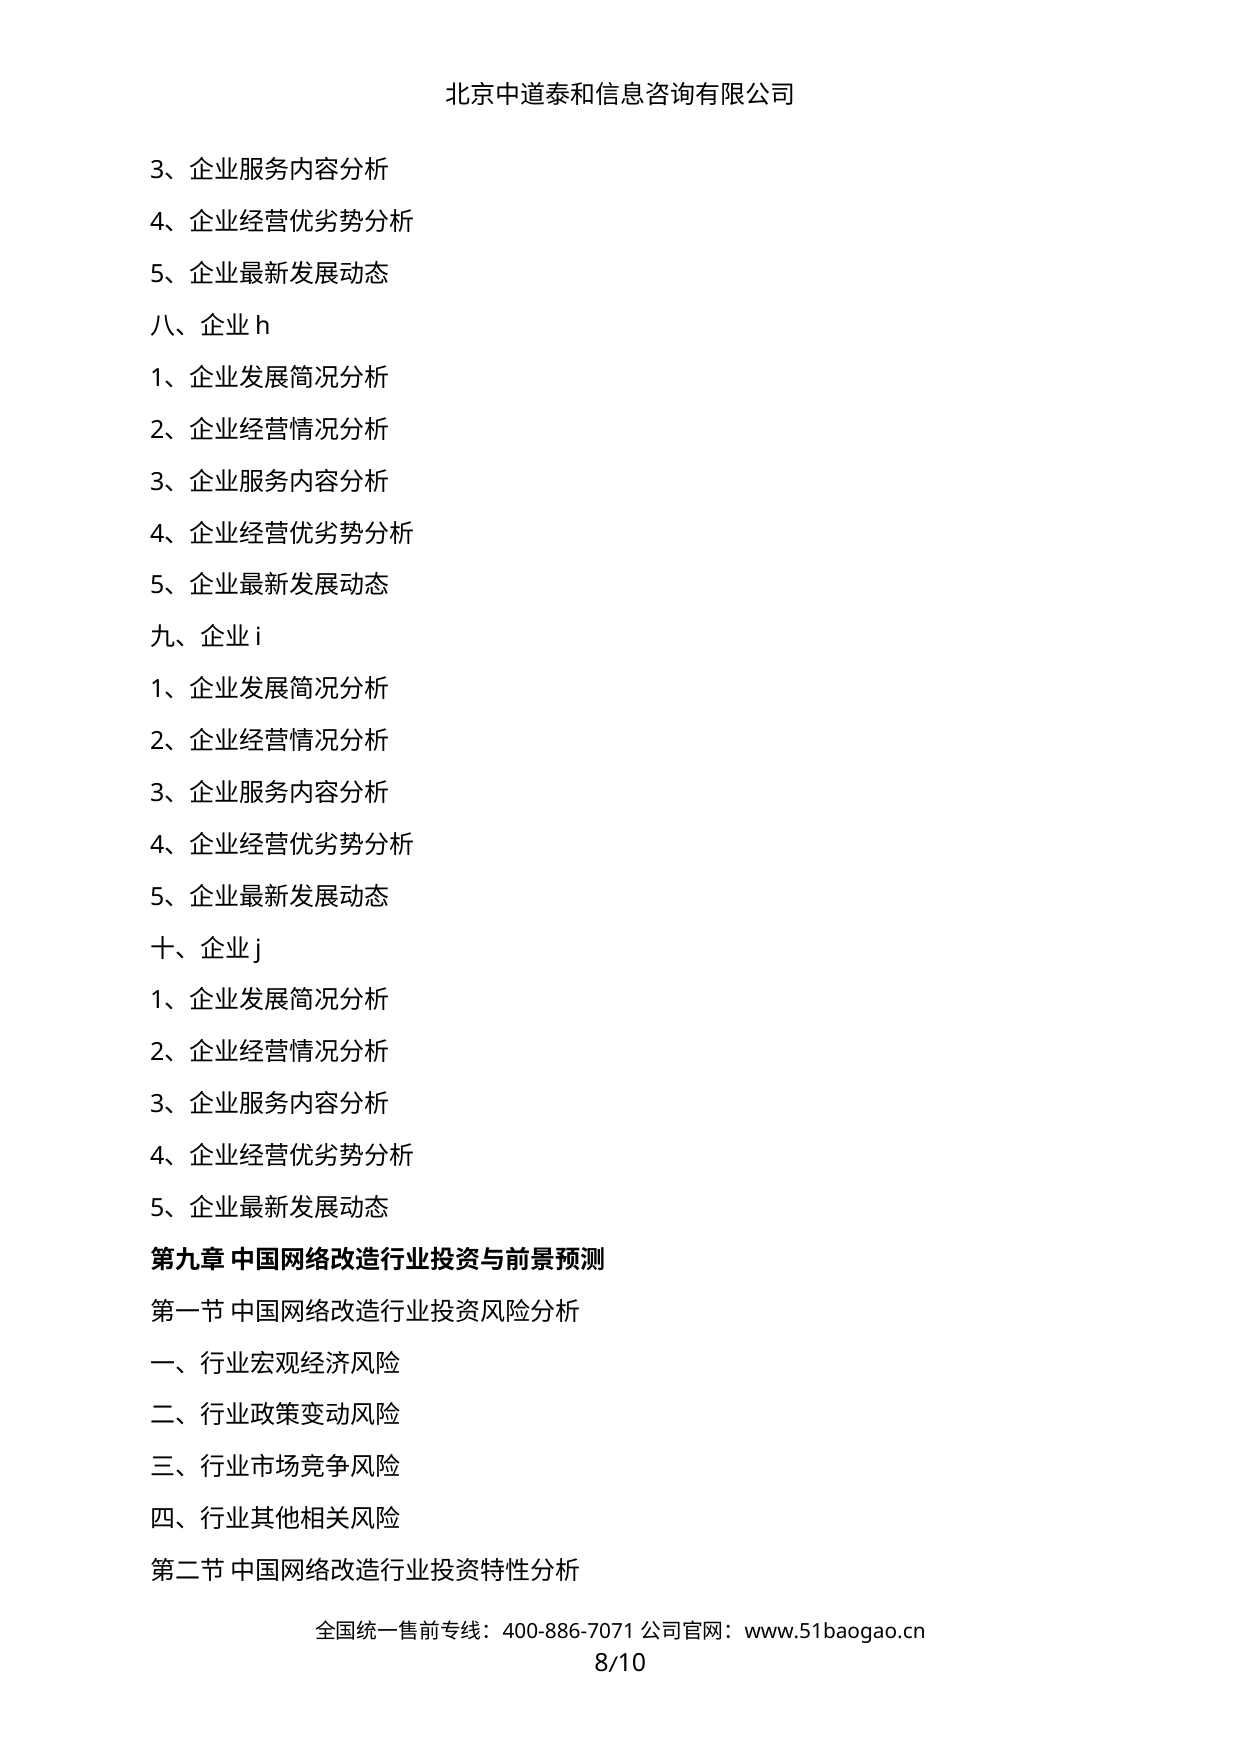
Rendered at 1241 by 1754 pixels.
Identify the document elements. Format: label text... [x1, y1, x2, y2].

text 1、企业发展简况分析 [150, 669, 1090, 705]
text 十、企业j [150, 928, 1090, 964]
text 第二节 中国网络改造行业投资特性分析 [150, 1551, 1090, 1587]
text 5、企业最新发展动态 [150, 876, 1090, 912]
text 5、企业最新发展动态 [150, 1187, 1090, 1224]
text 3、企业服务内容分析 [150, 461, 1090, 497]
text 1、企业发展简况分析 [150, 357, 1090, 394]
text 九、企业i [150, 617, 1090, 653]
text 第九章 中国网络改造行业投资与前景预测 [150, 1239, 1090, 1276]
text 5、企业最新发展动态 [150, 254, 1090, 290]
text 4、企业经营优劣势分析 [150, 202, 1090, 238]
text 5、企业最新发展动态 [150, 565, 1090, 601]
text 4、企业经营优劣势分析 [150, 824, 1090, 861]
text 第一节 中国网络改造行业投资风险分析 [150, 1291, 1090, 1327]
text 3、企业服务内容分析 [150, 1084, 1090, 1120]
text 2、企业经营情况分析 [150, 409, 1090, 446]
text 4、企业经营优劣势分析 [150, 1136, 1090, 1172]
text 一、行业宏观经济风险 [150, 1343, 1090, 1379]
text 2、企业经营情况分析 [150, 1032, 1090, 1068]
text 3、企业服务内容分析 [150, 772, 1090, 809]
text 二、行业政策变动风险 [150, 1395, 1090, 1431]
text 三、行业市场竞争风险 [150, 1447, 1090, 1483]
text 3、企业服务内容分析 [150, 150, 1090, 186]
text 1、企业发展简况分析 [150, 980, 1090, 1016]
text 2、企业经营情况分析 [150, 721, 1090, 757]
text 4、企业经营优劣势分析 [150, 513, 1090, 549]
text 四、行业其他相关风险 [150, 1499, 1090, 1535]
text 八、企业h [150, 306, 1090, 342]
